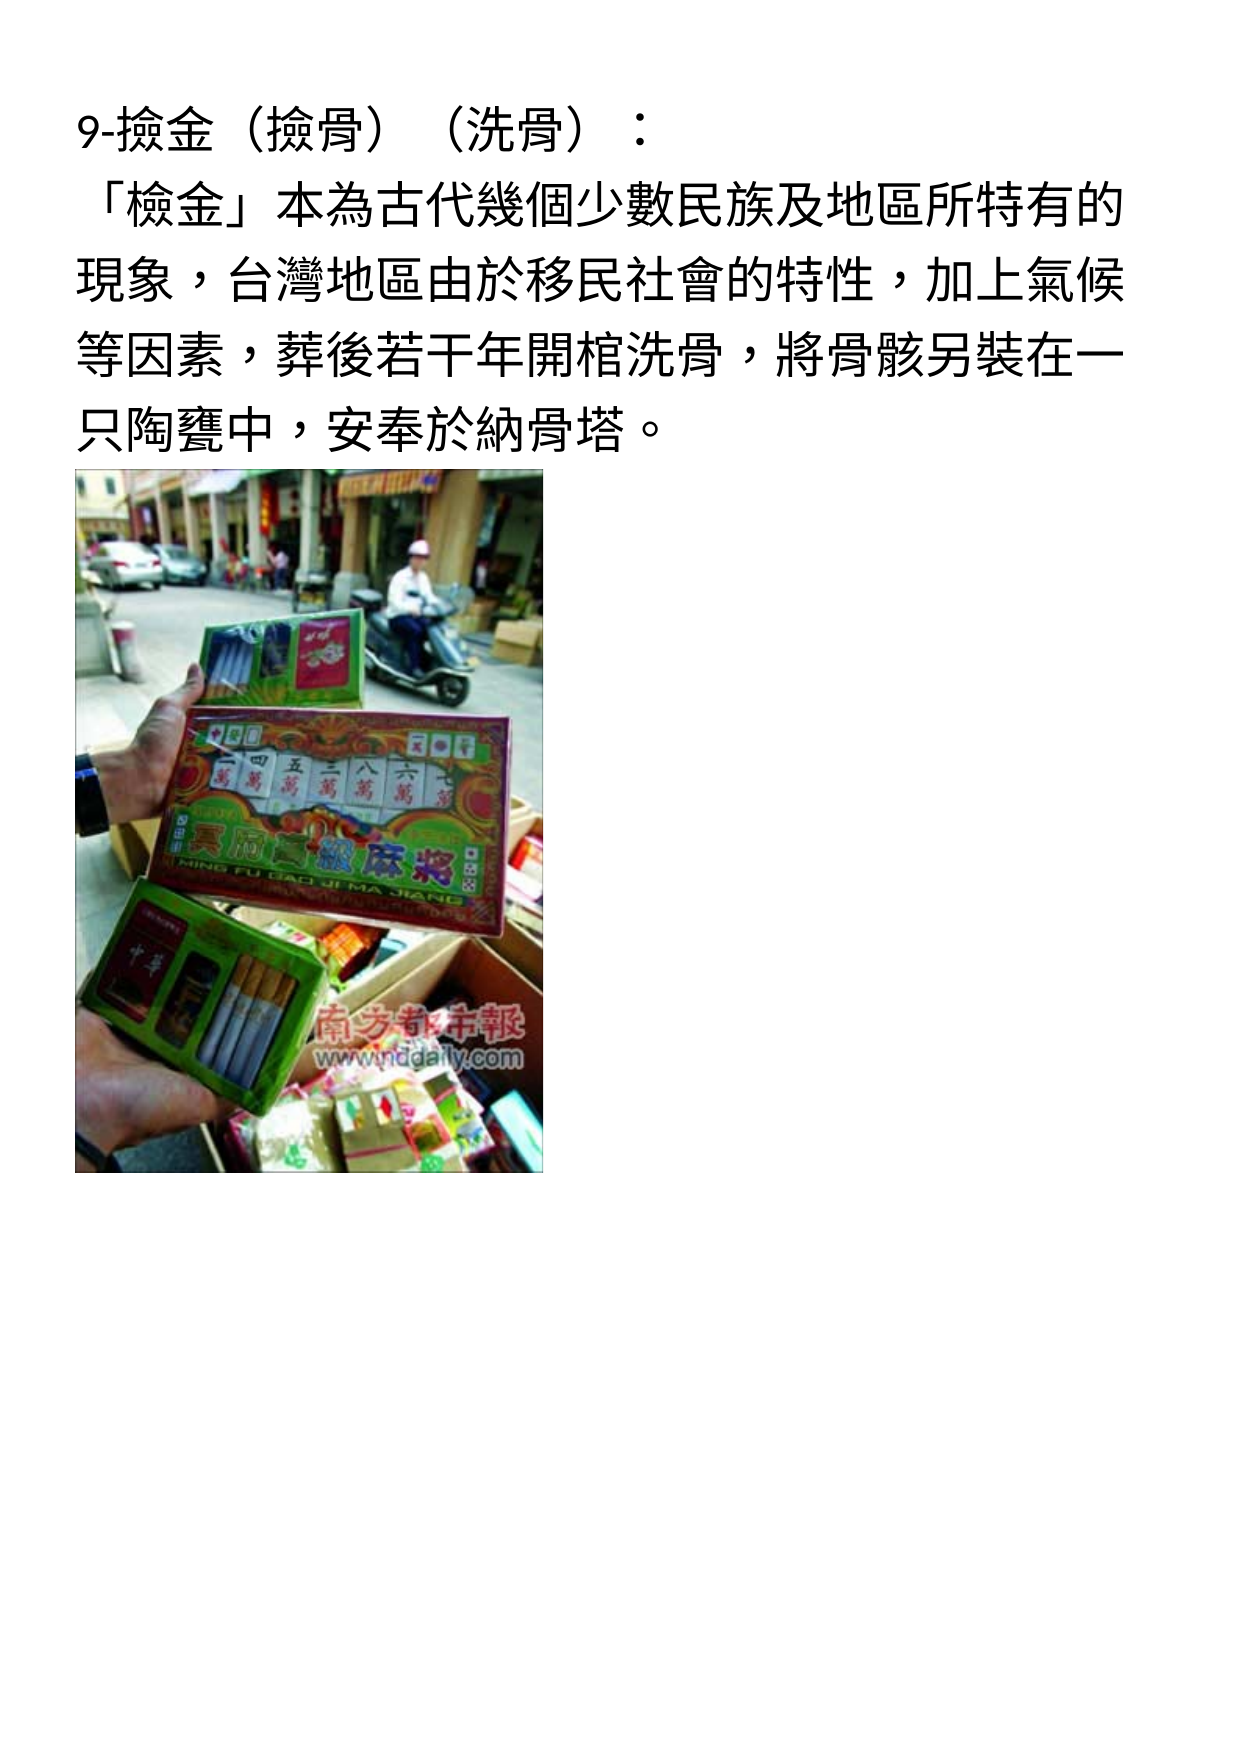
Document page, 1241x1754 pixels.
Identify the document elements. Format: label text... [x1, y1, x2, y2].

text 「檢金」本為古代幾個少數民族及地區所特有的現象，台灣地區由於移民社會的特性，加上氣候等因素，葬後若干年開棺洗骨，將骨骸另裝在一只陶甕中，安奉於納骨塔。 [75, 164, 1165, 464]
picture [75, 469, 544, 1173]
text 9-撿金（撿骨）（洗骨）： [75, 89, 1165, 164]
